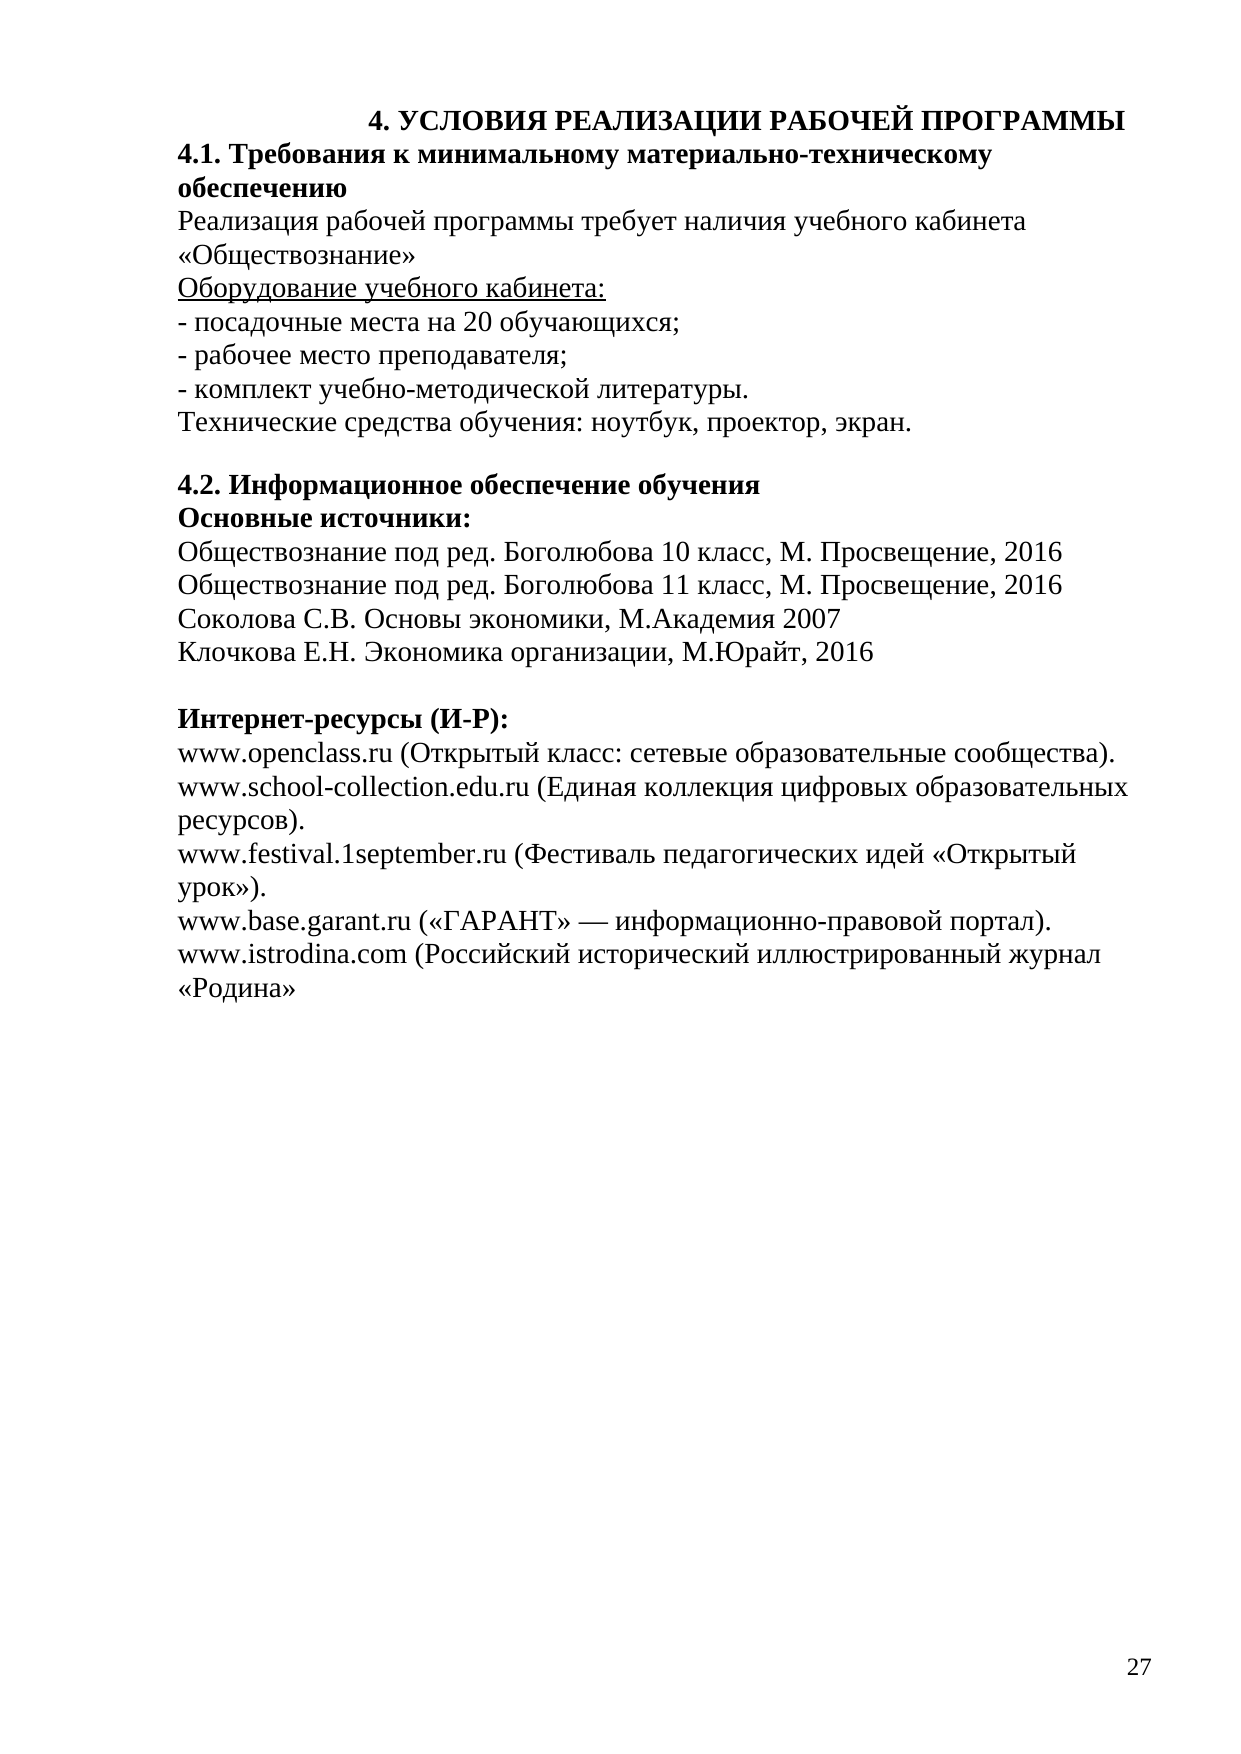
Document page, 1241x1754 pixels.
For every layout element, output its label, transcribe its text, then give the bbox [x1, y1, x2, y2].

text Реализация рабочей программы требует наличия учебного кабинета «Обществознание» [177, 203, 1152, 270]
text www.festival.1september.ru (Фестиваль педагогических идей «Открытый урок»). [177, 836, 1152, 903]
subtitle 4.2. Информационное обеспечение обучения [177, 467, 1152, 500]
text - посадочные места на 20 обучающихся; [177, 304, 1152, 337]
text Оборудование учебного кабинета: [177, 270, 1152, 304]
text Основные источники: [177, 500, 1152, 534]
text Обществознание под ред. Боголюбова 10 класс, М. Просвещение, 2016 [177, 534, 1152, 567]
text www.openclass.ru (Открытый класс: сетевые образовательные сообщества). [177, 735, 1152, 769]
text 4.1. Требования к минимальному материально-техническому обеспечению [177, 136, 1152, 203]
text - рабочее место преподавателя; [177, 337, 1152, 371]
text - комплект учебно-методической литературы. [177, 371, 1152, 404]
subtitle 4. условия реализации РАБОЧЕЙ программы [177, 103, 1152, 136]
text Технические средства обучения: ноутбук, проектор, экран. [177, 404, 1152, 438]
text Обществознание под ред. Боголюбова 11 класс, М. Просвещение, 2016 [177, 567, 1152, 601]
text Интернет-ресурсы (И-Р): [177, 702, 1152, 735]
text www.base.garant.ru («ГАРАНТ» — информационно-правовой портал). [177, 903, 1152, 936]
text www.school-collection.edu.ru (Единая коллекция цифровых образовательных ресурсов). [177, 769, 1152, 836]
text Клочкова Е.Н. Экономика организации, М.Юрайт, 2016 [177, 634, 1152, 668]
text Соколова С.В. Основы экономики, М.Академия 2007 [177, 601, 1152, 634]
text www.istrodina.com (Российский исторический иллюстрированный журнал «Родина» [177, 936, 1152, 1003]
